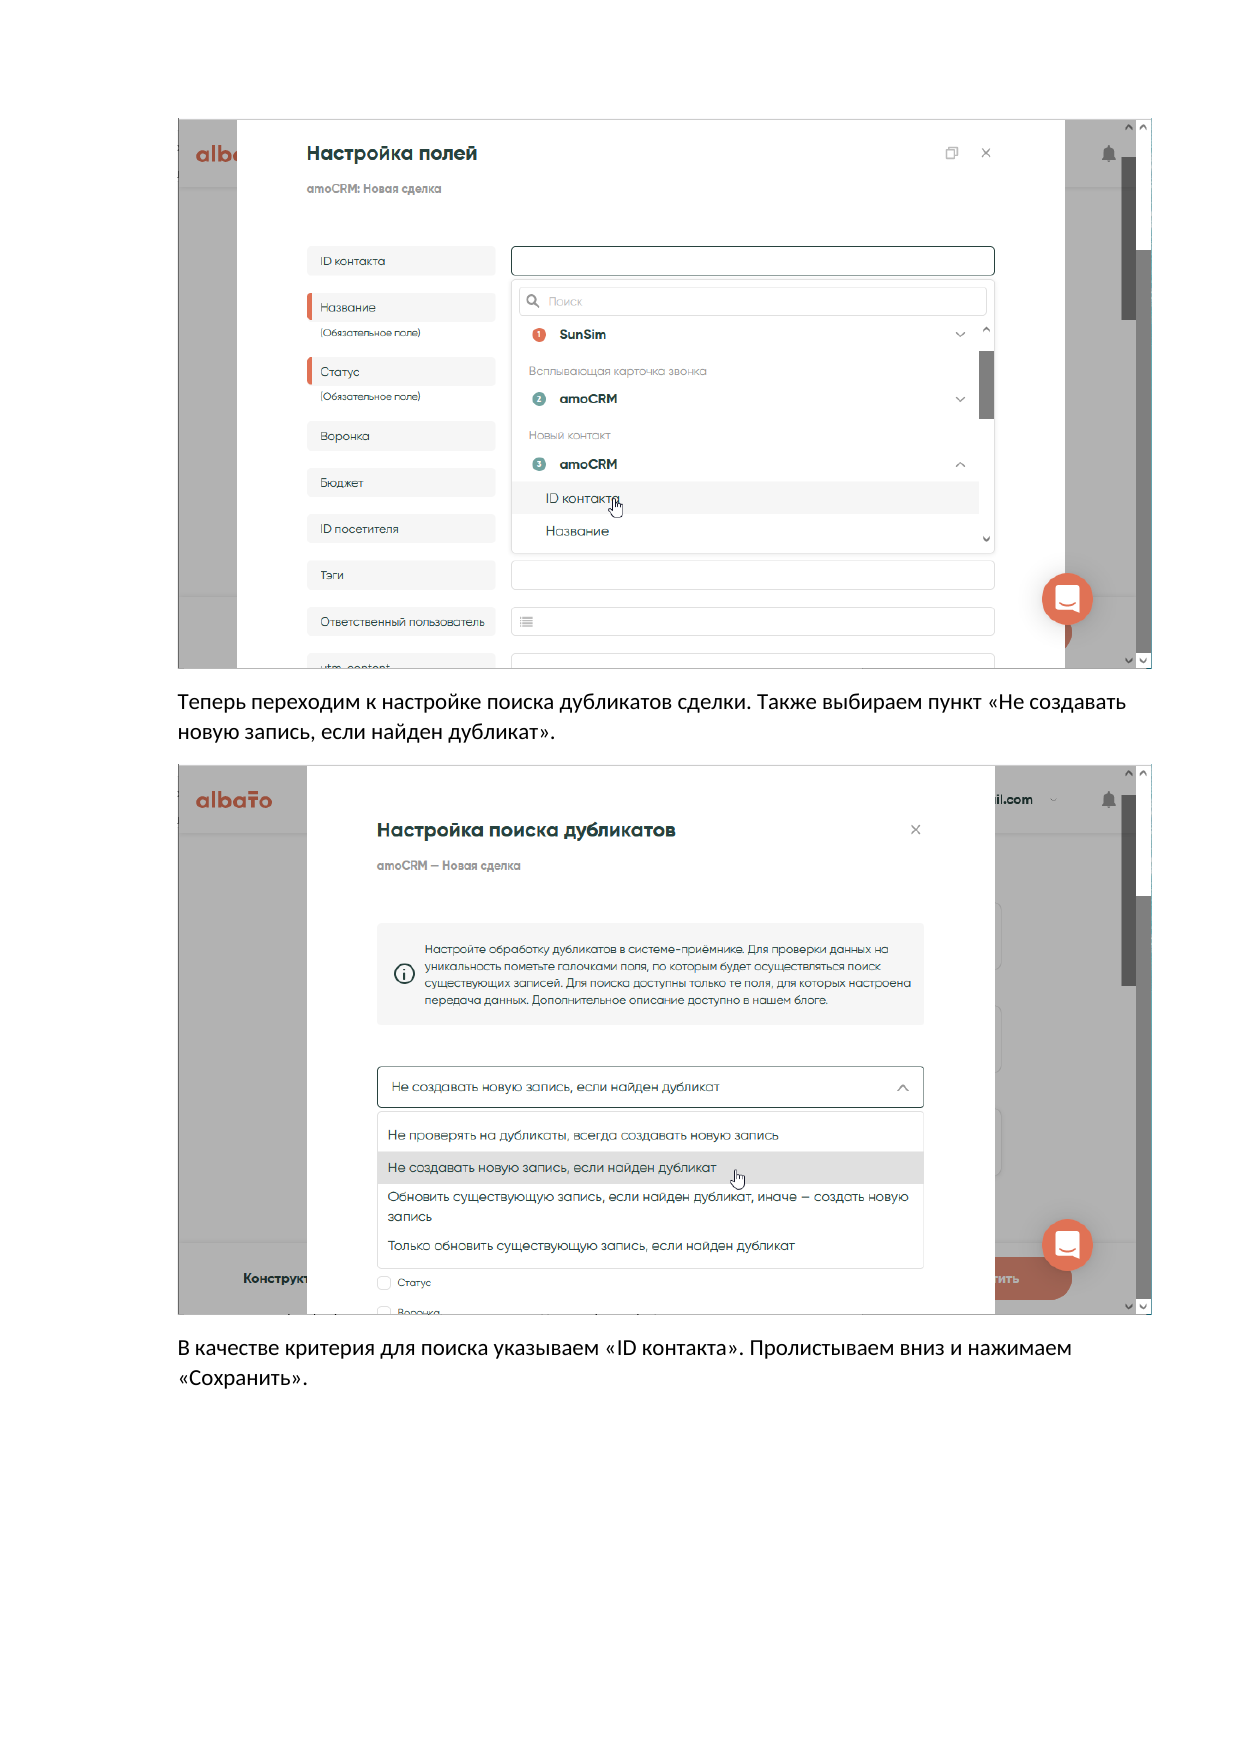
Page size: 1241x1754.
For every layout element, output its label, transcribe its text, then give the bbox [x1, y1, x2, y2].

picture [177, 118, 1152, 669]
picture [177, 764, 1152, 1315]
text Теперь переходим к настройке поиска дубликатов сделки. Также выбираем пункт «Не создавать новую запись, если найден дубликат». [177, 687, 1152, 745]
text В качестве критерия для поиска указываем «ID контакта». Пролистываем вниз и нажимаем «Сохранить». [177, 1333, 1152, 1392]
